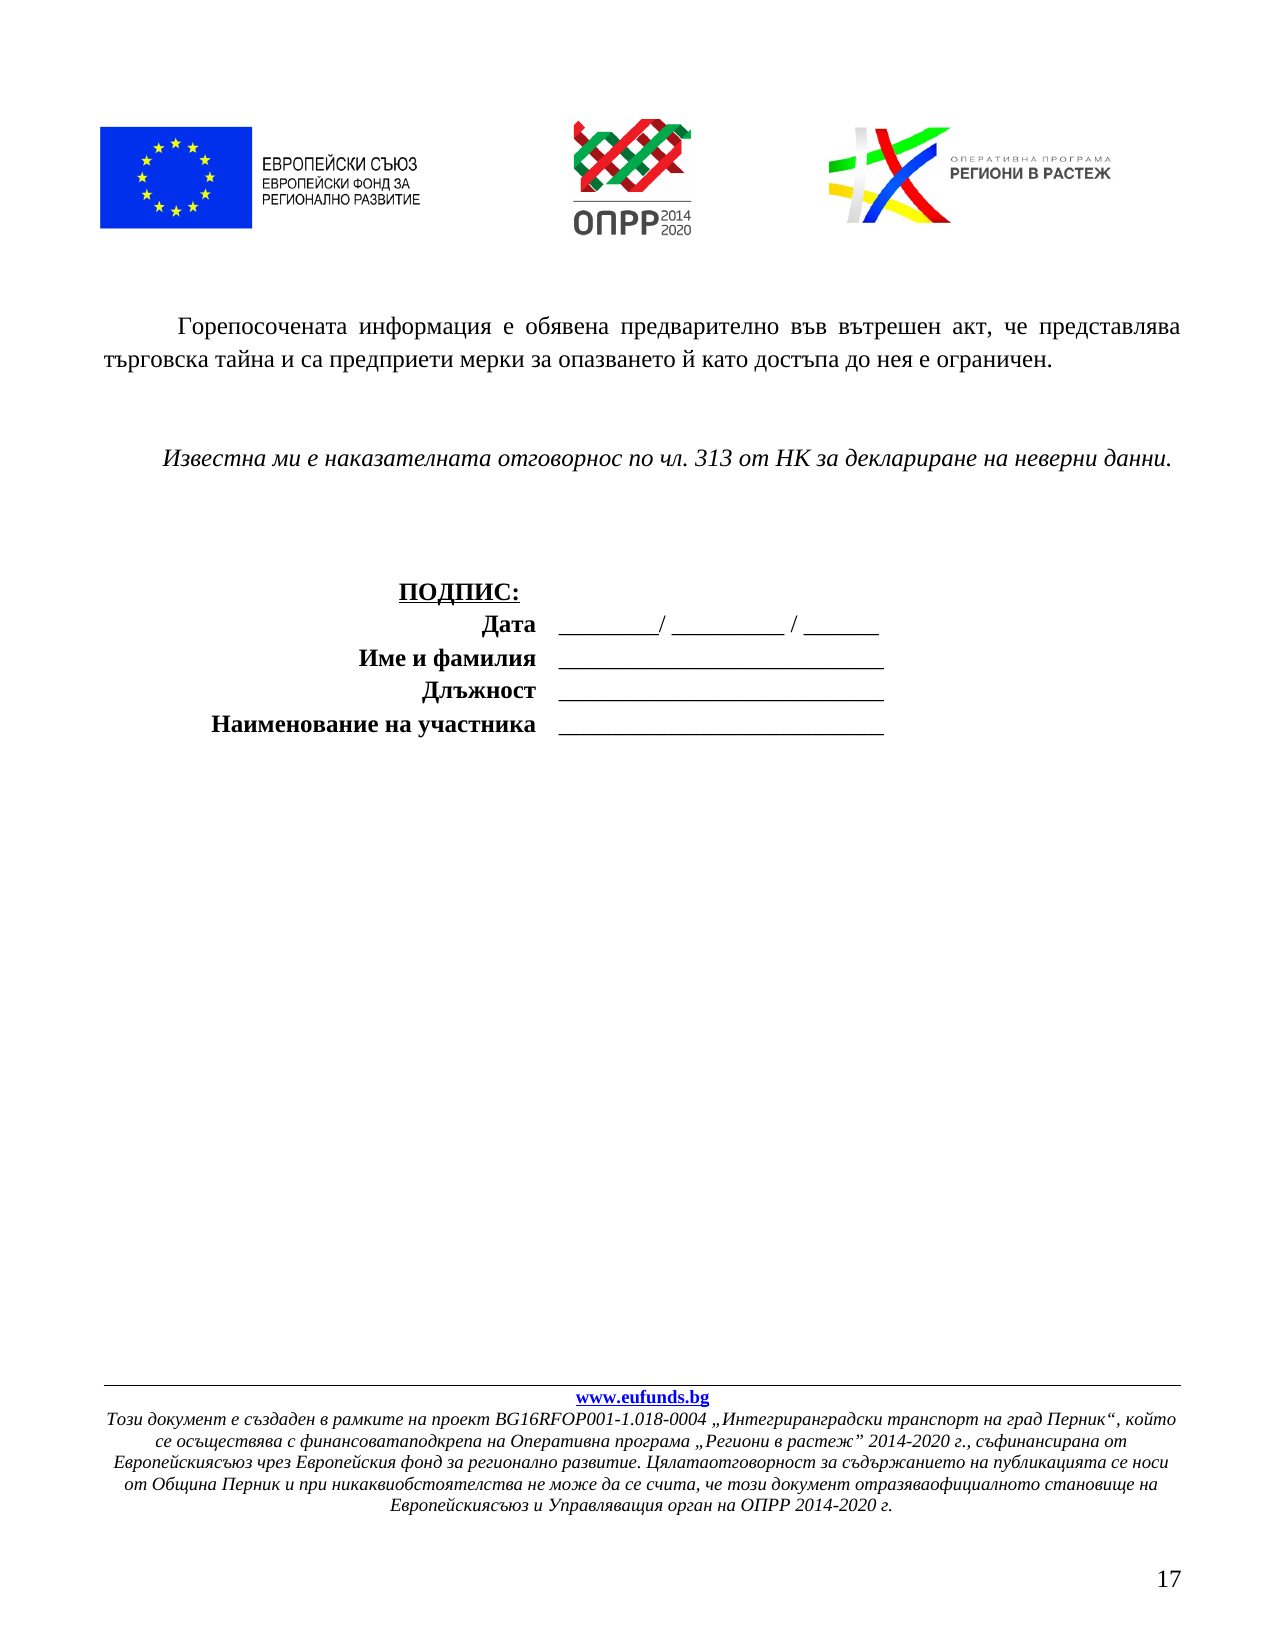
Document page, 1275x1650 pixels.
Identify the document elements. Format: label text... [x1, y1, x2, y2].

picture [85, 115, 448, 242]
picture [573, 119, 694, 241]
text Горепосочената информация е обявена предварително във вътрешен акт, че представлява търговска тайна и са предприети мерки за опазването й като достъпа до нея е ограничен. [103, 311, 1181, 372]
text Известна ми е наказателната отговорнос по чл. 313 от НК за деклариране на неверни данни. [103, 443, 1181, 472]
picture [813, 119, 1132, 230]
table_cell __________________________ [547, 709, 991, 742]
text ПОДПИС: [251, 577, 1181, 605]
table_header ________/ _________ / ______ [547, 610, 991, 643]
table_cell Длъжност [104, 676, 547, 709]
table_header Дата [104, 610, 547, 643]
table_cell __________________________ [547, 676, 991, 709]
table_cell Име и фамилия [104, 643, 547, 676]
table_cell Наименование на участника [104, 709, 547, 742]
table_cell __________________________ [547, 643, 991, 676]
